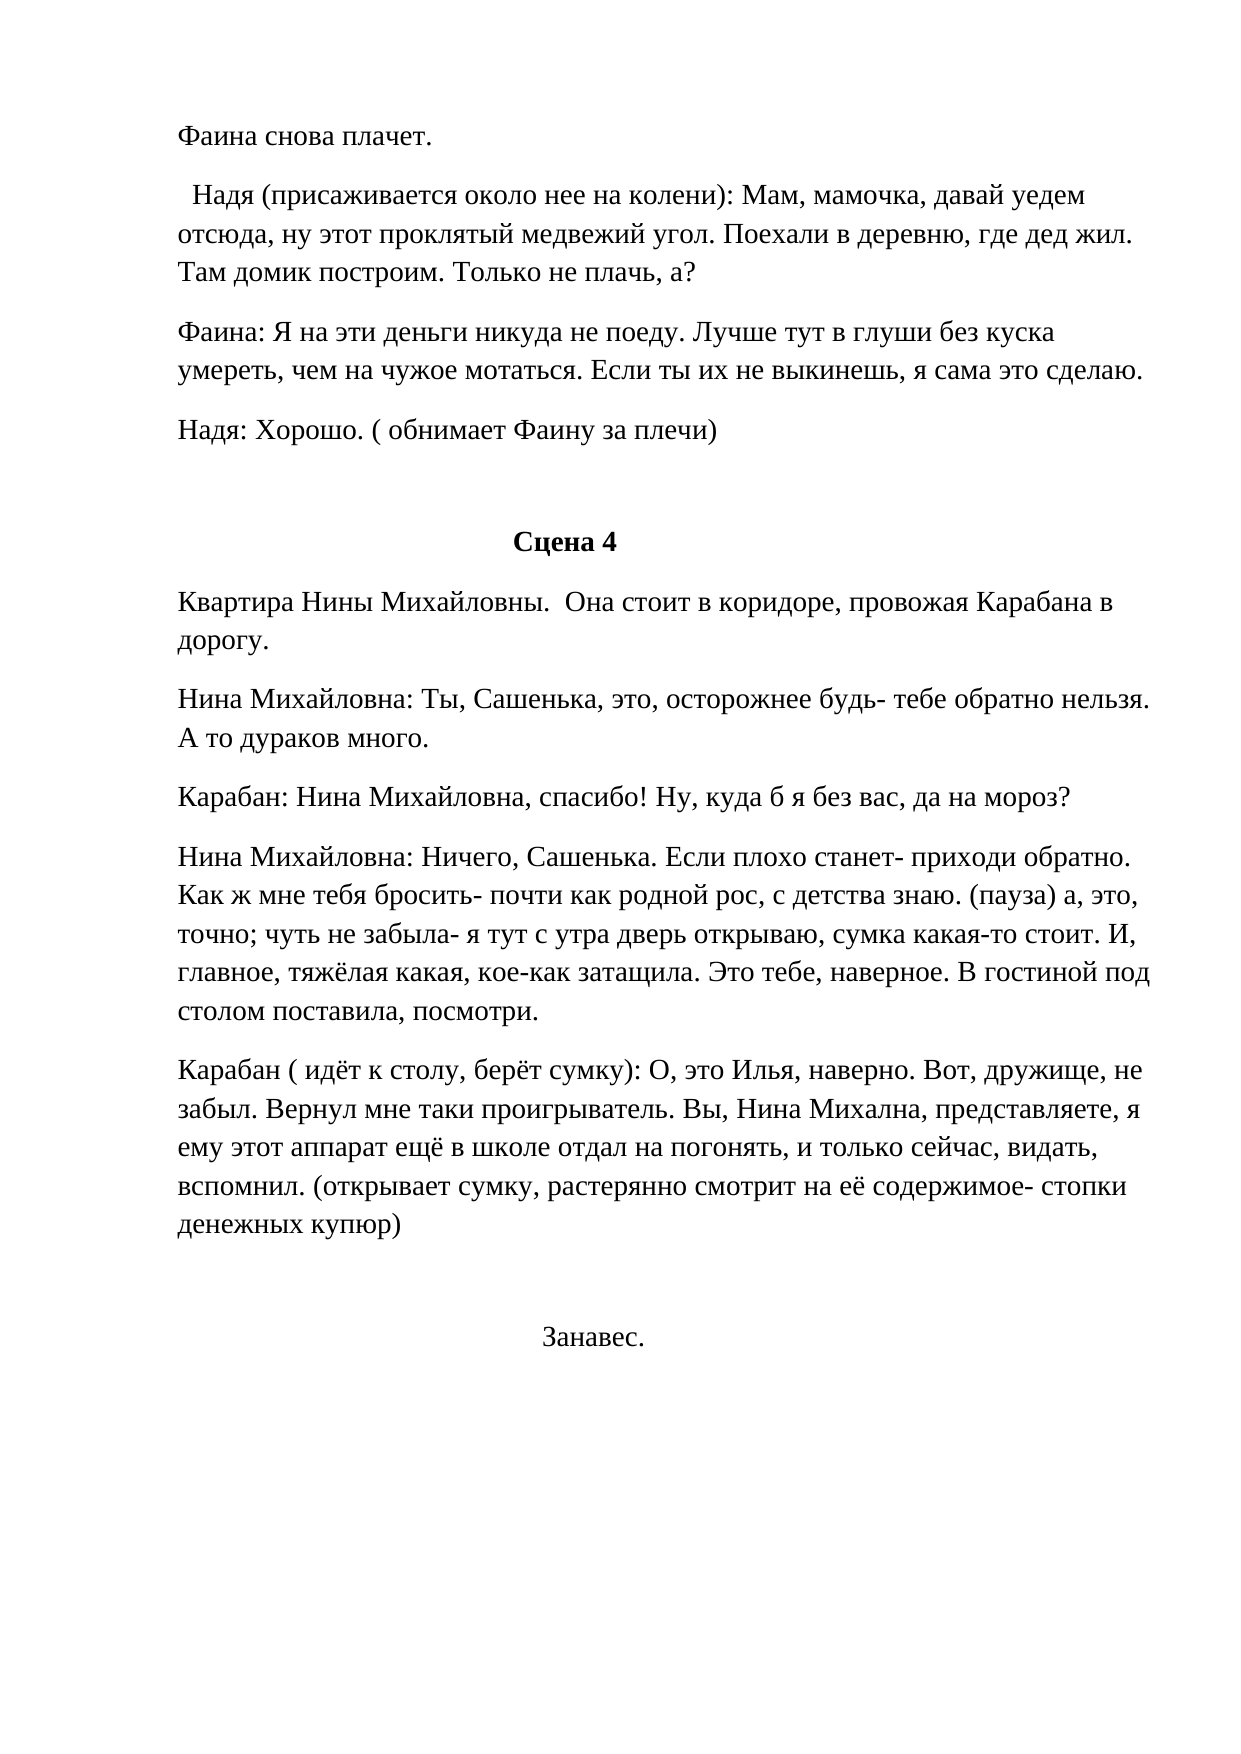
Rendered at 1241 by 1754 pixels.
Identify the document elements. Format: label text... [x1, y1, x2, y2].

text Надя: Хорошо. ( обнимает Фаину за плечи) [177, 412, 1152, 445]
text Карабан ( идёт к столу, берёт сумку): О, это Илья, наверно. Вот, дружище, не забыл. Вернул мне таки проигрыватель. Вы, Нина Михална, представляете, я ему этот аппарат ещё в школе отдал на погонять, и только сейчас, видать, вспомнил. (открывает сумку, растерянно смотрит на её содержимое- стопки денежных купюр) [177, 1052, 1152, 1240]
text Занавес. [177, 1319, 1152, 1352]
text Карабан: Нина Михайловна, спасибо! Ну, куда б я без вас, да на мороз? [177, 779, 1152, 813]
text Нина Михайловна: Ничего, Сашенька. Если плохо станет- приходи обратно. Как ж мне тебя бросить- почти как родной рос, с детства знаю. (пауза) а, это, точно; чуть не забыла- я тут с утра дверь открываю, сумка какая-то стоит. И, главное, тяжёлая какая, кое-как затащила. Это тебе, наверное. В гостиной под столом поставила, посмотри. [177, 839, 1152, 1027]
text Сцена 4 [177, 524, 1152, 558]
text Квартира Нины Михайловны. Она стоит в коридоре, провожая Карабана в дорогу. [177, 584, 1152, 656]
text Надя (присаживается около нее на колени): Мам, мамочка, давай уедем отсюда, ну этот проклятый медвежий угол. Поехали в деревню, где дед жил. Там домик построим. Только не плачь, а? [177, 177, 1152, 288]
text Нина Михайловна: Ты, Сашенька, это, осторожнее будь- тебе обратно нельзя. А то дураков много. [177, 682, 1152, 754]
text Фаина: Я на эти деньги никуда не поеду. Лучше тут в глуши без куска умереть, чем на чужое мотаться. Если ты их не выкинешь, я сама это сделаю. [177, 314, 1152, 386]
text Фаина снова плачет. [177, 118, 1152, 152]
